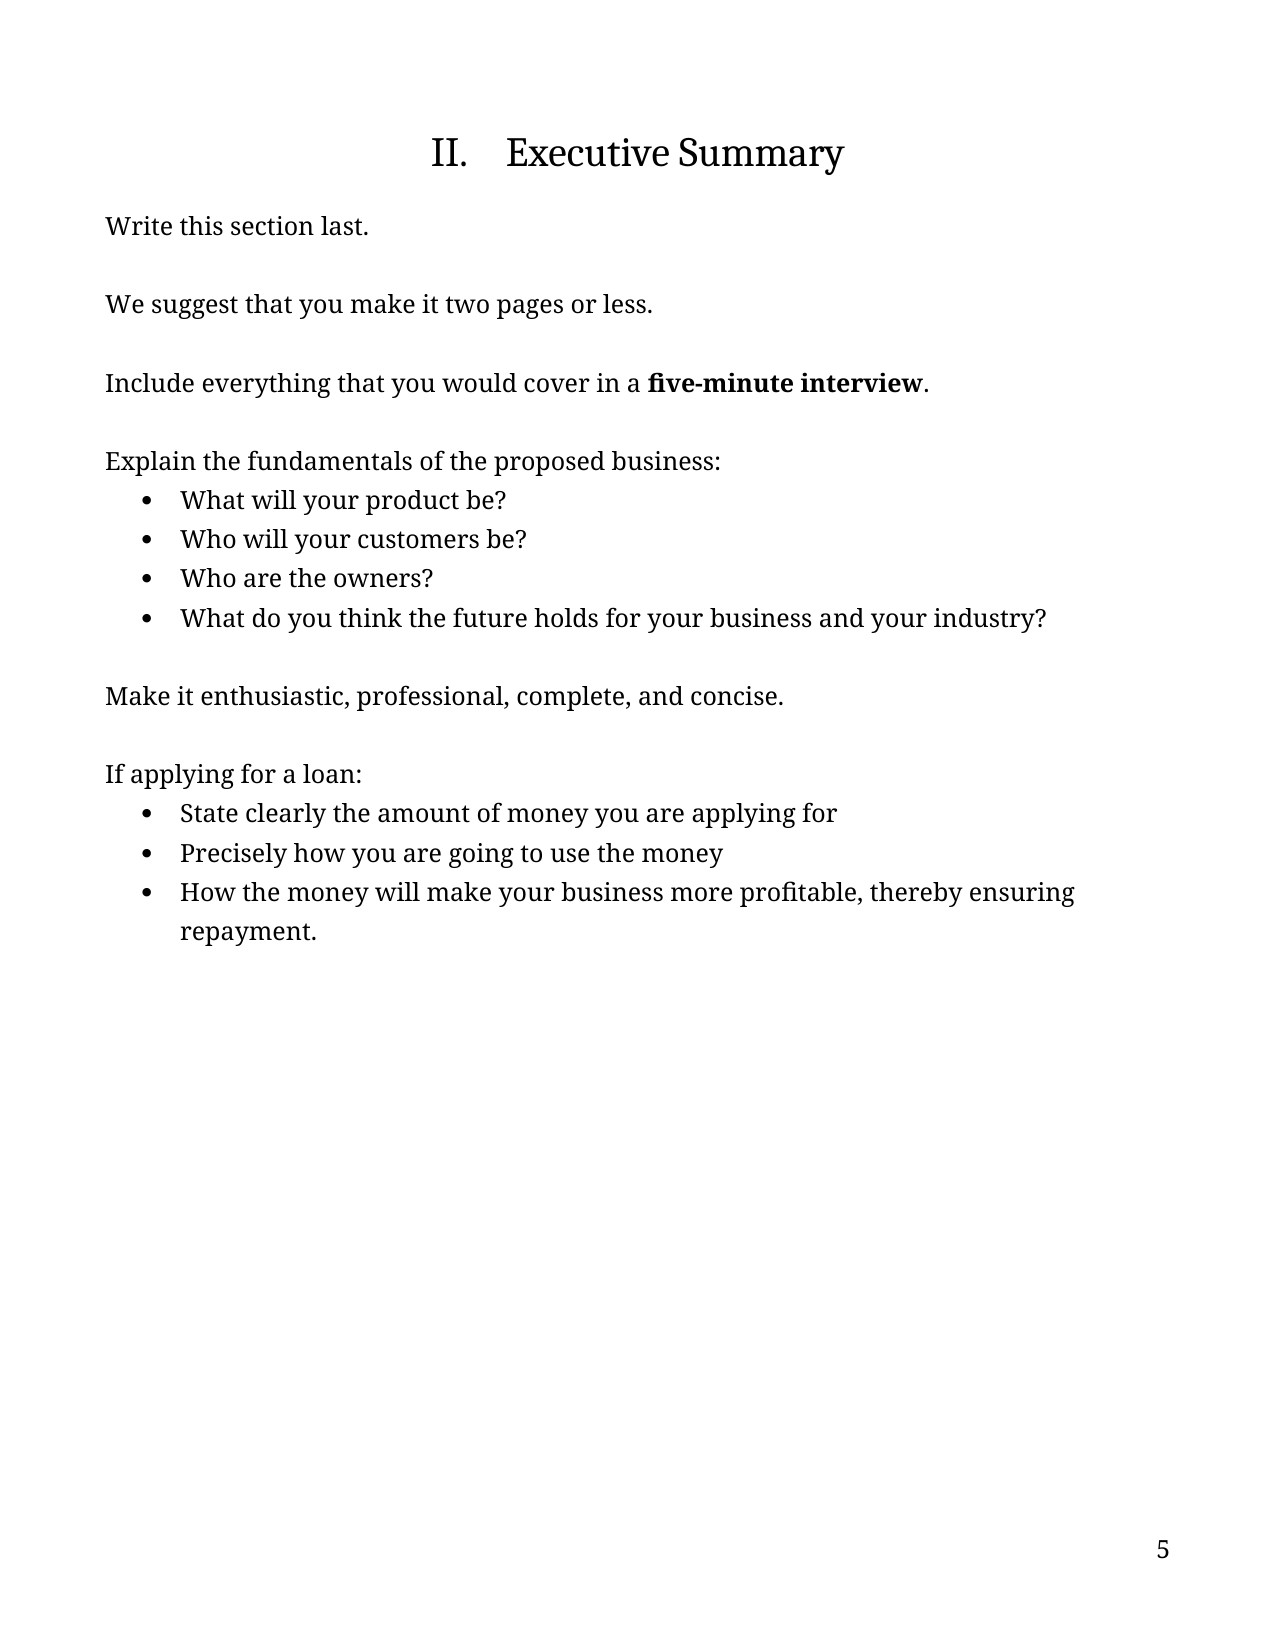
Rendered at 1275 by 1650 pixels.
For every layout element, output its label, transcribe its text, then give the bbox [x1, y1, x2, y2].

text Write this section last. [105, 209, 1170, 243]
list Who will your customers be? [142, 522, 1170, 556]
list Who are the owners? [142, 561, 1170, 595]
list What do you think the future holds for your business and your industry? [142, 600, 1170, 634]
text Explain the fundamentals of the proposed business: [105, 444, 1170, 478]
text We suggest that you make it two pages or less. [105, 287, 1170, 321]
list How the money will make your business more profitable, thereby ensuring repayment. [142, 874, 1170, 948]
list Precisely how you are going to use the money [142, 835, 1170, 869]
text Include everything that you would cover in a five-minute interview. [105, 365, 1170, 399]
subtitle Executive Summary [105, 128, 1170, 176]
list What will your product be? [142, 483, 1170, 517]
list State clearly the amount of money you are applying for [142, 796, 1170, 830]
text Make it enthusiastic, professional, complete, and concise. [105, 679, 1170, 713]
text If applying for a loan: [105, 757, 1170, 791]
